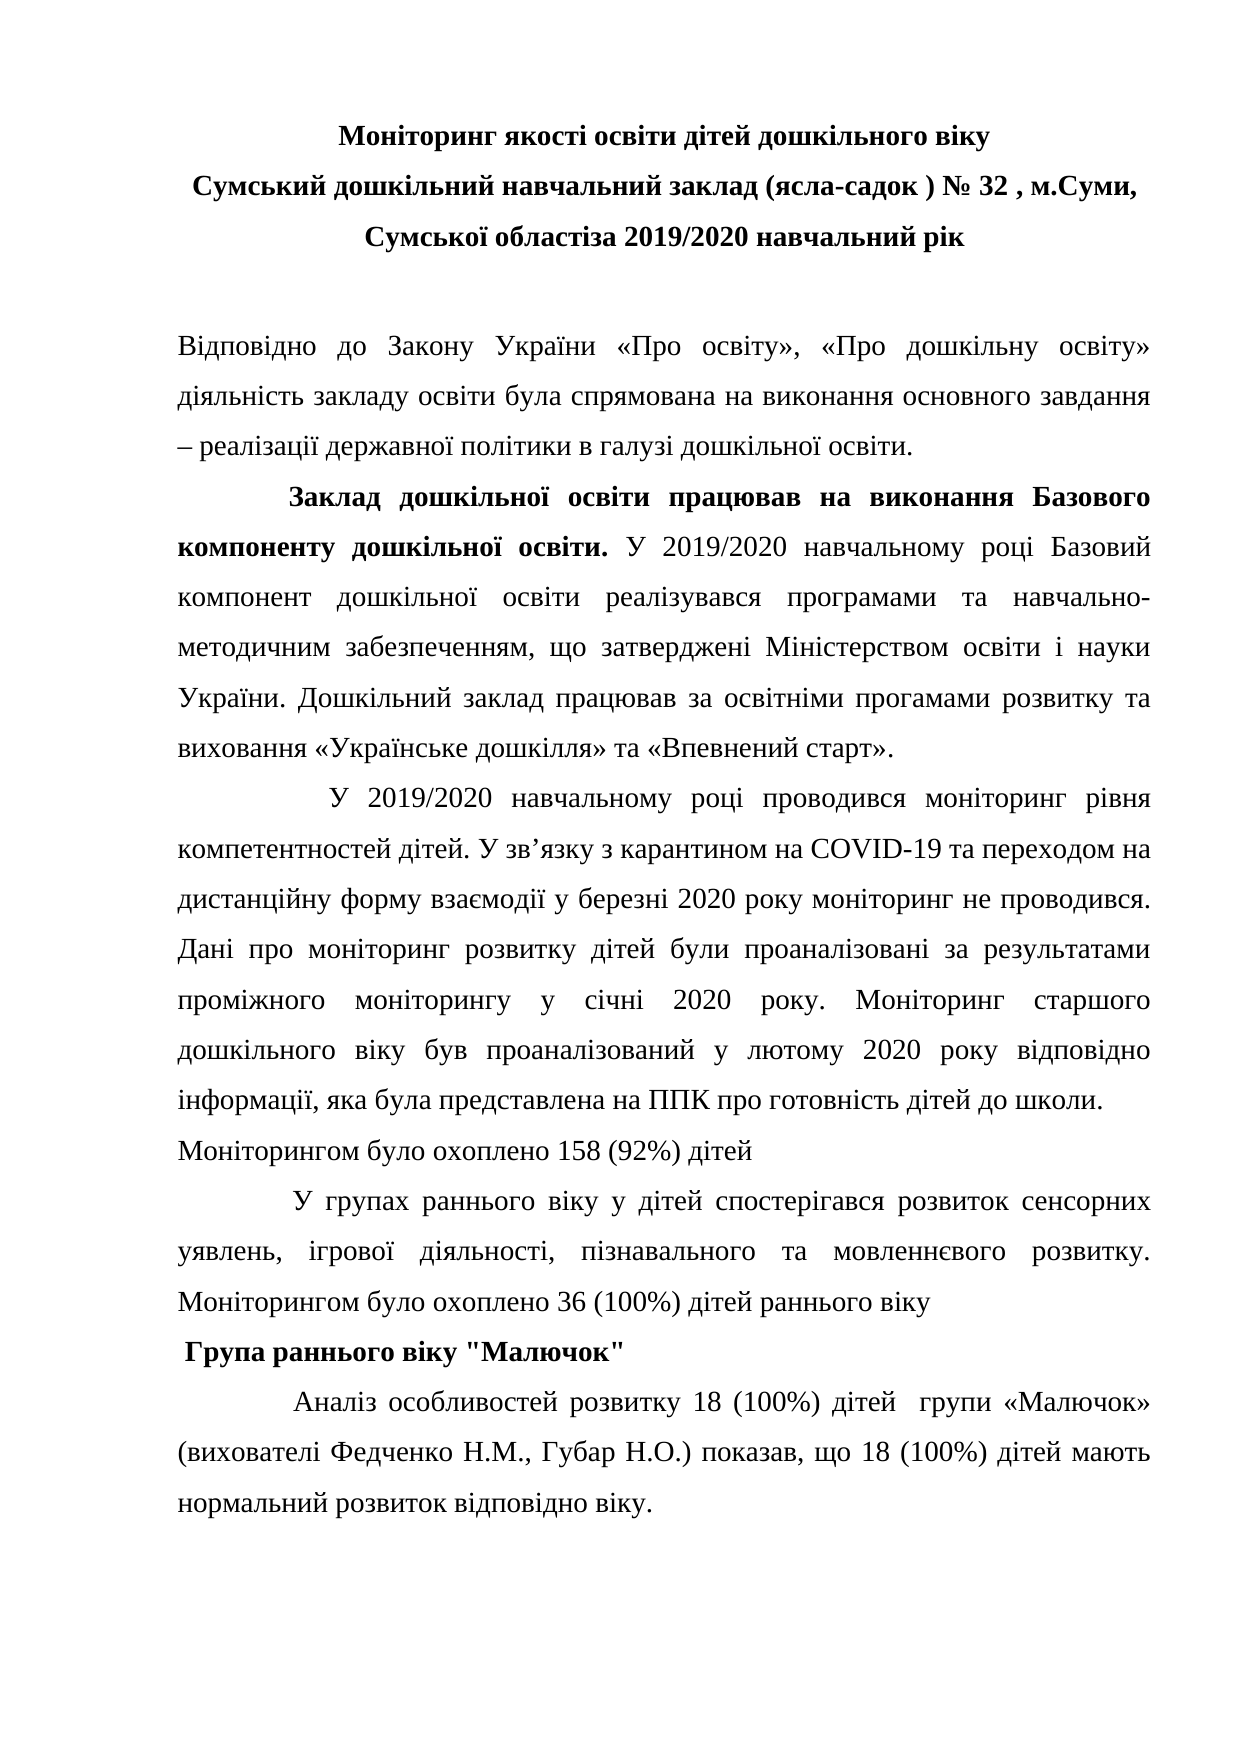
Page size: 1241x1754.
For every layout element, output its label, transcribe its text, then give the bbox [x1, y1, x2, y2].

text Аналіз особливостей розвитку 18 (100%) дітей групи «Малючок» (вихователі Федченко Н.М., Губар Н.О.) показав, що 18 (100%) дітей мають нормальний розвиток відповідно віку. [177, 1384, 1152, 1518]
text Сумський дошкільний навчальний заклад (ясла-садок ) № 32 , м.Суми, Сумської областіза 2019/2020 навчальний рік [177, 168, 1152, 252]
text У 2019/2020 навчальному році проводився моніторинг рівня компетентностей дітей. У зв’язку з карантином на СОVІD-19 та переходом на дистанційну форму взаємодії у березні 2020 року моніторинг не проводився. Дані про моніторинг розвитку дітей були проаналізовані за результатами проміжного моніторингу у січні 2020 року. Моніторинг старшого дошкільного віку був проаналізований у лютому 2020 року відповідно інформації, яка була представлена на ППК про готовність дітей до школи. [177, 781, 1152, 1116]
text Моніторинг якості освіти дітей дошкільного віку [177, 118, 1152, 152]
text У групах раннього віку у дітей спостерігався розвиток сенсорних уявлень, ігрової діяльності, пізнавального та мовленнєвого розвитку. Моніторингом було охоплено 36 (100%) дітей раннього віку [177, 1183, 1152, 1317]
text Заклад дошкільної освіти працював на виконання Базового компоненту дошкільної освіти. У 2019/2020 навчальному році Базовий компонент дошкільної освіти реалізувався програмами та навчально-методичним забезпеченням, що затверджені Міністерством освіти і науки України. Дошкільний заклад працював за освітніми прогамами розвитку та виховання «Українське дошкілля» та «Впевнений старт». [177, 479, 1152, 764]
text Моніторингом було охоплено 158 (92%) дітей [177, 1133, 1152, 1166]
text Група раннього віку "Малючок" [177, 1334, 1152, 1367]
text Відповідно до Закону України «Про освіту», «Про дошкільну освіту» діяльність закладу освіти була спрямована на виконання основного завдання – реалізації державної політики в галузі дошкільної освіти. [177, 328, 1152, 462]
